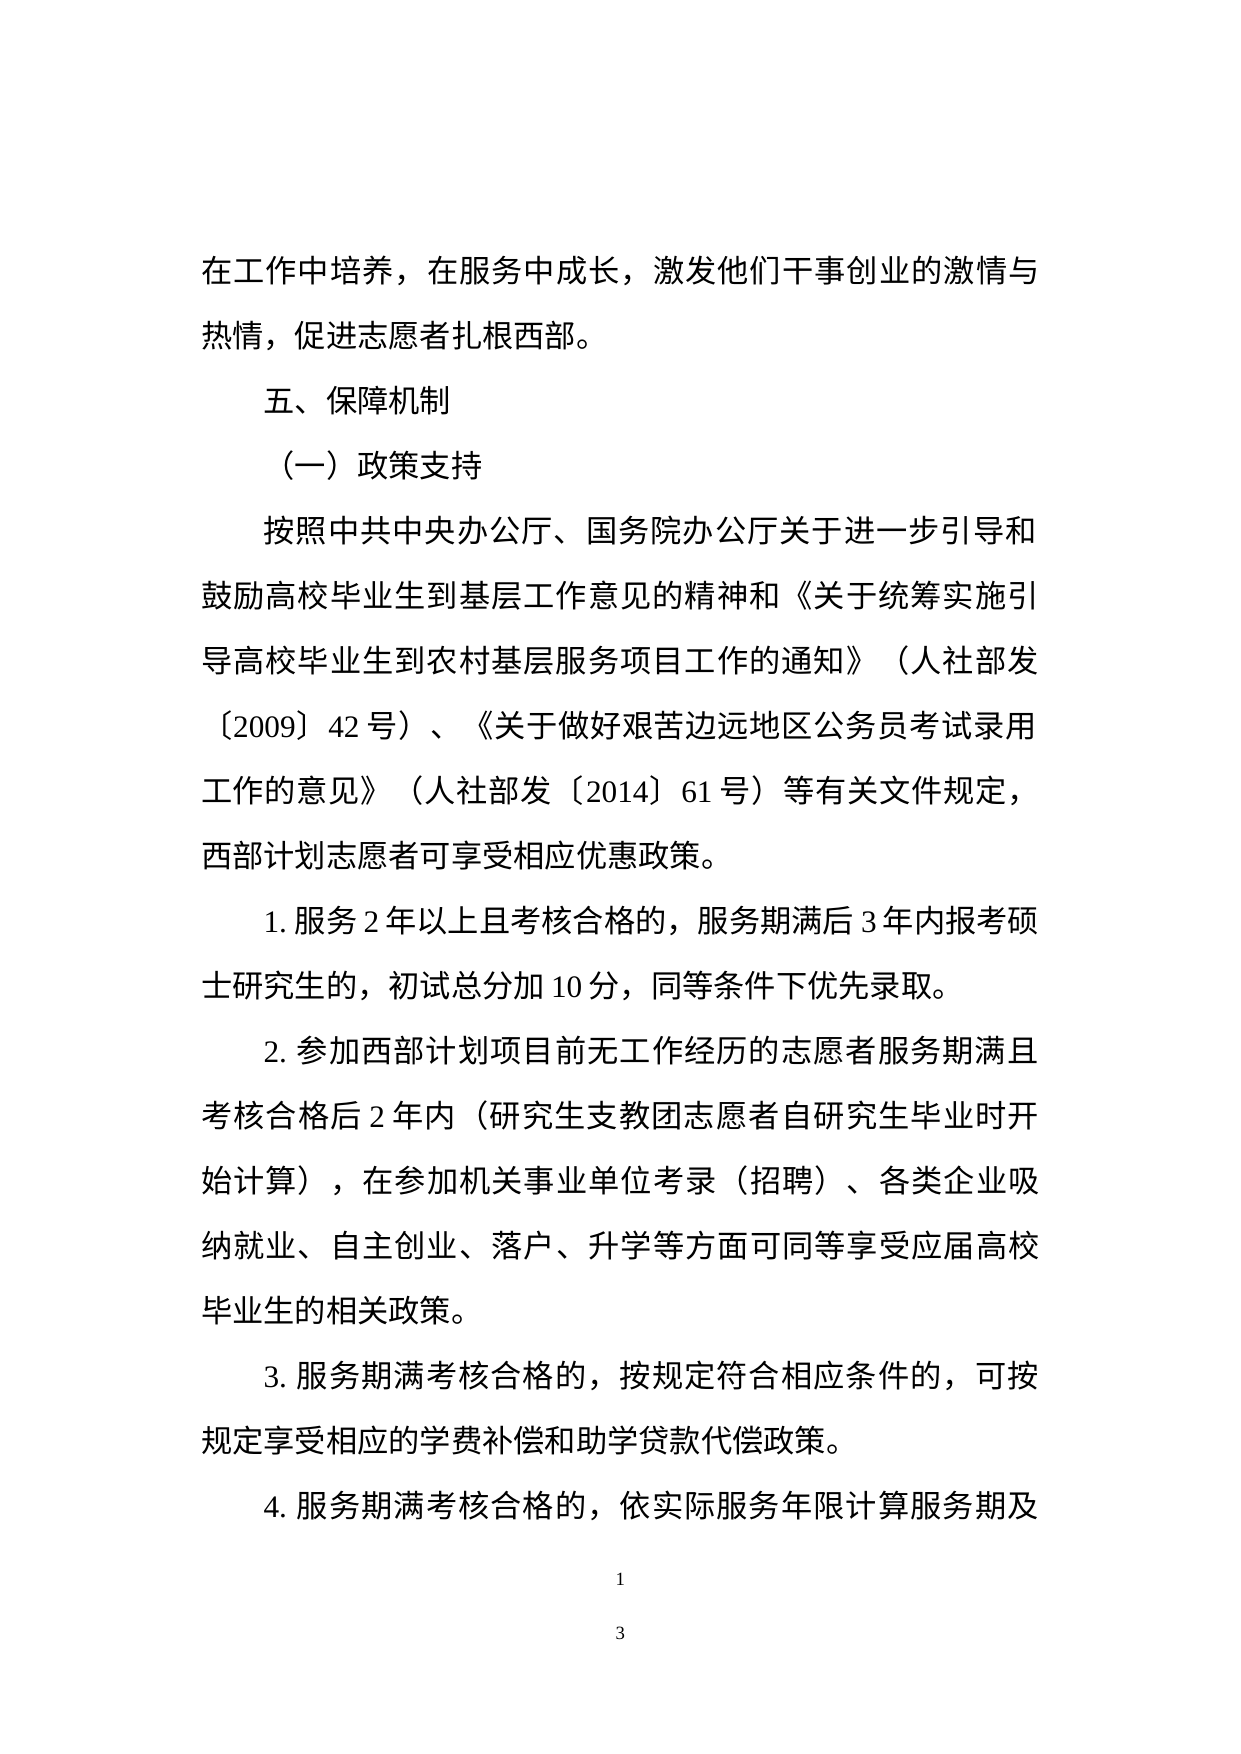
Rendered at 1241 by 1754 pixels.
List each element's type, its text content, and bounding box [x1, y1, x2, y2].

text （一）政策支持 [201, 431, 1039, 496]
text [201, 1471, 1039, 1536]
text 五、保障机制 [201, 366, 1039, 431]
text 3. 服务期满考核合格的，按规定符合相应条件的，可按规定享受相应的学费补偿和助学贷款代偿政策。 [201, 1341, 1039, 1471]
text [201, 236, 1039, 366]
text 按照中共中央办公厅、国务院办公厅关于进一步引导和鼓励高校毕业生到基层工作意见的精神和《关于统筹实施引导高校毕业生到农村基层服务项目工作的通知》（人社部发〔2009〕42号）、《关于做好艰苦边远地区公务员考试录用工作的意见》（人社部发〔2014〕61号）等有关文件规定，西部计划志愿者可享受相应优惠政策。 [201, 496, 1039, 886]
text 1. 服务2年以上且考核合格的，服务期满后3年内报考硕士研究生的，初试总分加10分，同等条件下优先录取。 [201, 886, 1039, 1016]
text 2. 参加西部计划项目前无工作经历的志愿者服务期满且考核合格后2年内（研究生支教团志愿者自研究生毕业时开始计算），在参加机关事业单位考录（招聘）、各类企业吸纳就业、自主创业、落户、升学等方面可同等享受应届高校毕业生的相关政策。 [201, 1016, 1039, 1341]
